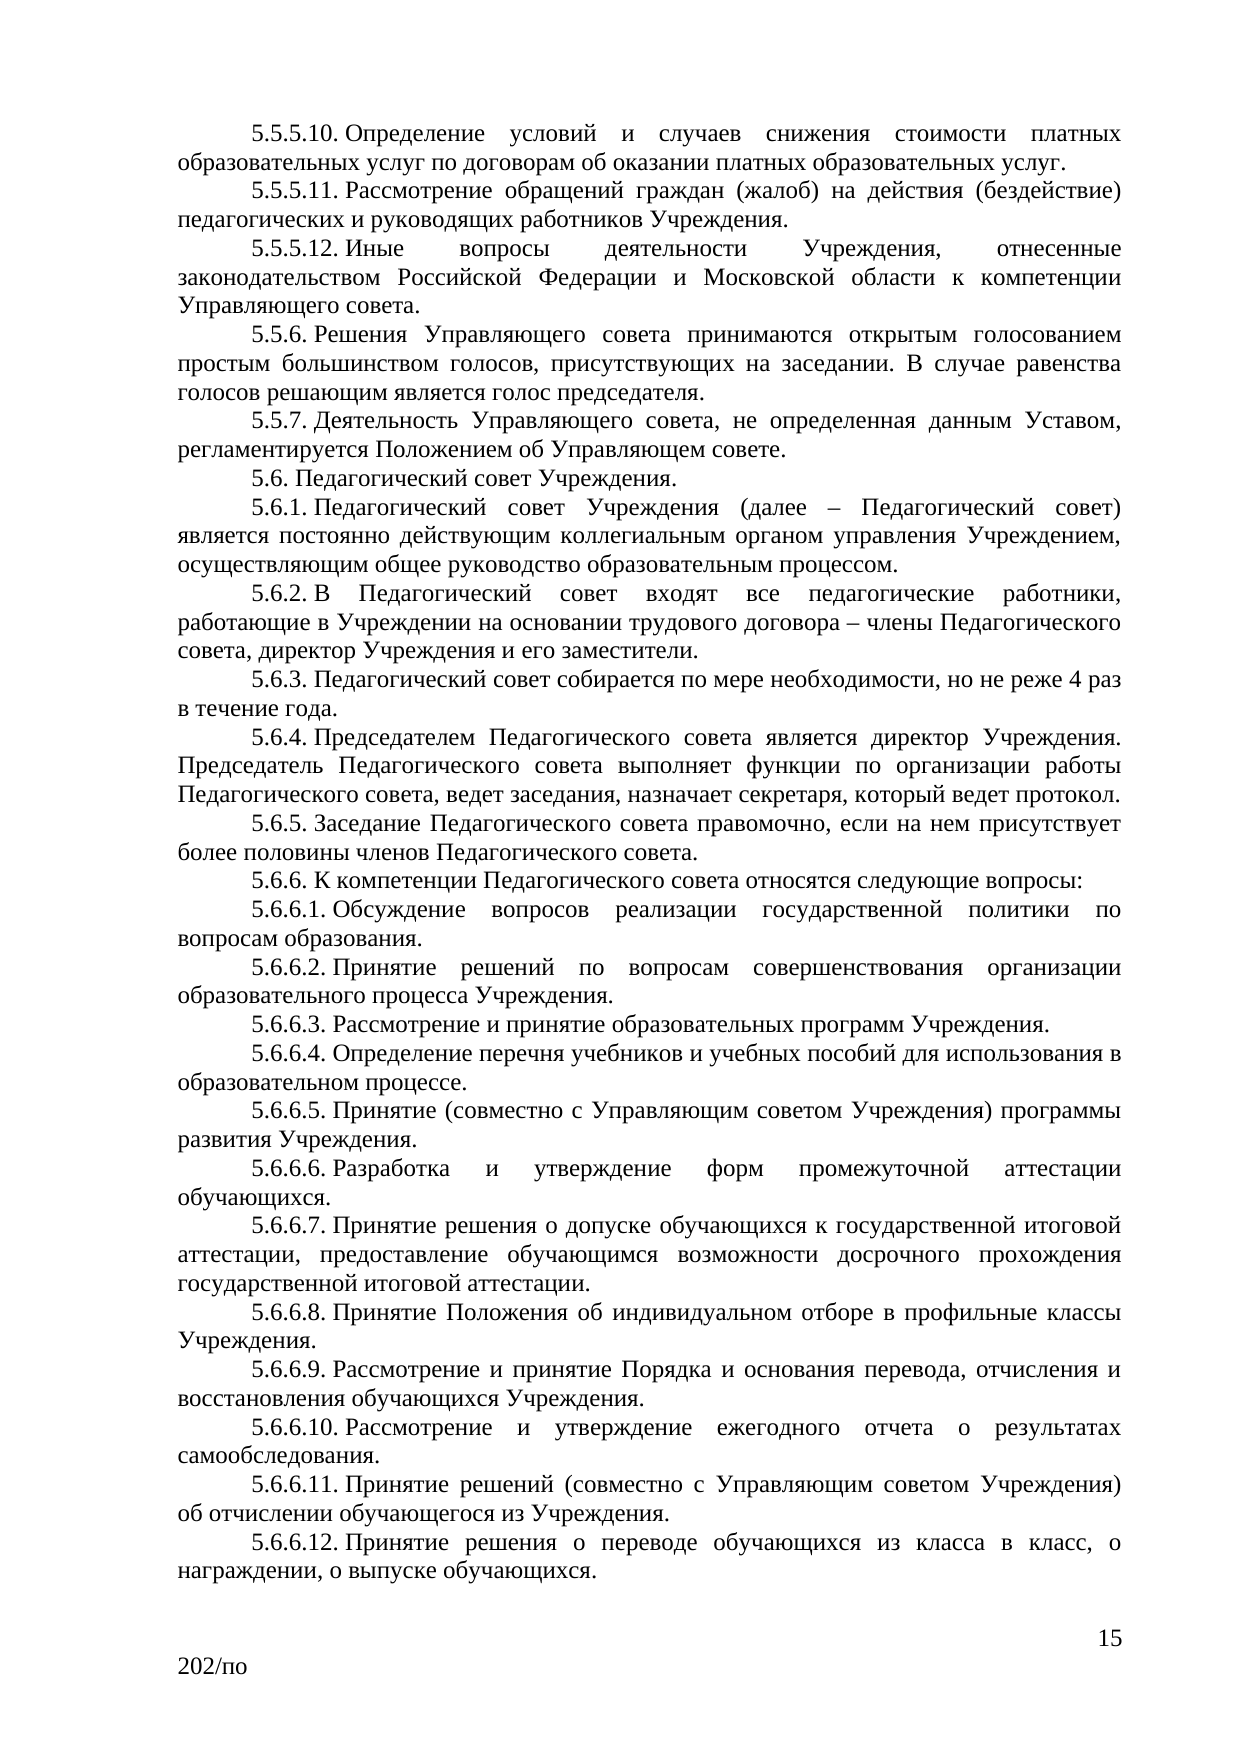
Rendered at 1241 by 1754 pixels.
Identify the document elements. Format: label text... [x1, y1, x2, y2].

text 5.6.6.10. Рассмотрение и утверждение ежегодного отчета о результатах самообследования. [177, 1412, 1122, 1469]
text 5.5.5.11. Рассмотрение обращений граждан (жалоб) на действия (бездействие) педагогических и руководящих работников Учреждения. [177, 176, 1122, 233]
text 5.6.6.6. Разработка и утверждение форм промежуточной аттестации обучающихся. [177, 1153, 1122, 1211]
text 5.6.4. Председателем Педагогического совета является директор Учреждения. Председатель Педагогического совета выполняет функции по организации работы Педагогического совета, ведет заседания, назначает секретаря, который ведет протокол. [177, 722, 1122, 808]
text 5.6.6.12. Принятие решения о переводе обучающихся из класса в класс, о награждении, о выпуске обучающихся. [177, 1527, 1122, 1584]
text 5.5.6. Решения Управляющего совета принимаются открытым голосованием простым большинством голосов, присутствующих на заседании. В случае равенства голосов решающим является голос председателя. [177, 319, 1122, 406]
text 5.6.3. Педагогический совет собирается по мере необходимости, но не реже 4 раз в течение года. [177, 664, 1122, 722]
text 5.6.6.8. Принятие Положения об индивидуальном отборе в профильные классы Учреждения. [177, 1297, 1122, 1354]
text 5.6.6.9. Рассмотрение и принятие Порядка и основания перевода, отчисления и восстановления обучающихся Учреждения. [177, 1354, 1122, 1412]
text 5.6.6.5. Принятие (совместно с Управляющим советом Учреждения) программы развития Учреждения. [177, 1096, 1122, 1153]
text 5.6.6.2. Принятие решений по вопросам совершенствования организации образовательного процесса Учреждения. [177, 952, 1122, 1009]
text 5.6.5. Заседание Педагогического совета правомочно, если на нем присутствует более половины членов Педагогического совета. [177, 808, 1122, 866]
text 5.6.6. К компетенции Педагогического совета относятся следующие вопросы: [177, 866, 1122, 894]
text 5.5.7. Деятельность Управляющего совета, не определенная данным Уставом, регламентируется Положением об Управляющем совете. [177, 406, 1122, 463]
text 5.6.6.3. Рассмотрение и принятие образовательных программ Учреждения. [177, 1009, 1122, 1038]
text 5.6.6.11. Принятие решений (совместно с Управляющим советом Учреждения) об отчислении обучающегося из Учреждения. [177, 1469, 1122, 1527]
text 5.6.1. Педагогический совет Учреждения (далее – Педагогический совет) является постоянно действующим коллегиальным органом управления Учреждением, осуществляющим общее руководство образовательным процессом. [177, 492, 1122, 578]
text 5.6.6.1. Обсуждение вопросов реализации государственной политики по вопросам образования. [177, 894, 1122, 952]
text 5.6.6.4. Определение перечня учебников и учебных пособий для использования в образовательном процессе. [177, 1038, 1122, 1096]
text 5.6.2. В Педагогический совет входят все педагогические работники, работающие в Учреждении на основании трудового договора – члены Педагогического совета, директор Учреждения и его заместители. [177, 578, 1122, 664]
text 5.5.5.10. Определение условий и случаев снижения стоимости платных образовательных услуг по договорам об оказании платных образовательных услуг. [177, 118, 1122, 176]
text 5.5.5.12. Иные вопросы деятельности Учреждения, отнесенные законодательством Российской Федерации и Московской области к компетенции Управляющего совета. [177, 233, 1122, 319]
text 5.6. Педагогический совет Учреждения. [177, 463, 1122, 492]
text 5.6.6.7. Принятие решения о допуске обучающихся к государственной итоговой аттестации, предоставление обучающимся возможности досрочного прохождения государственной итоговой аттестации. [177, 1211, 1122, 1297]
